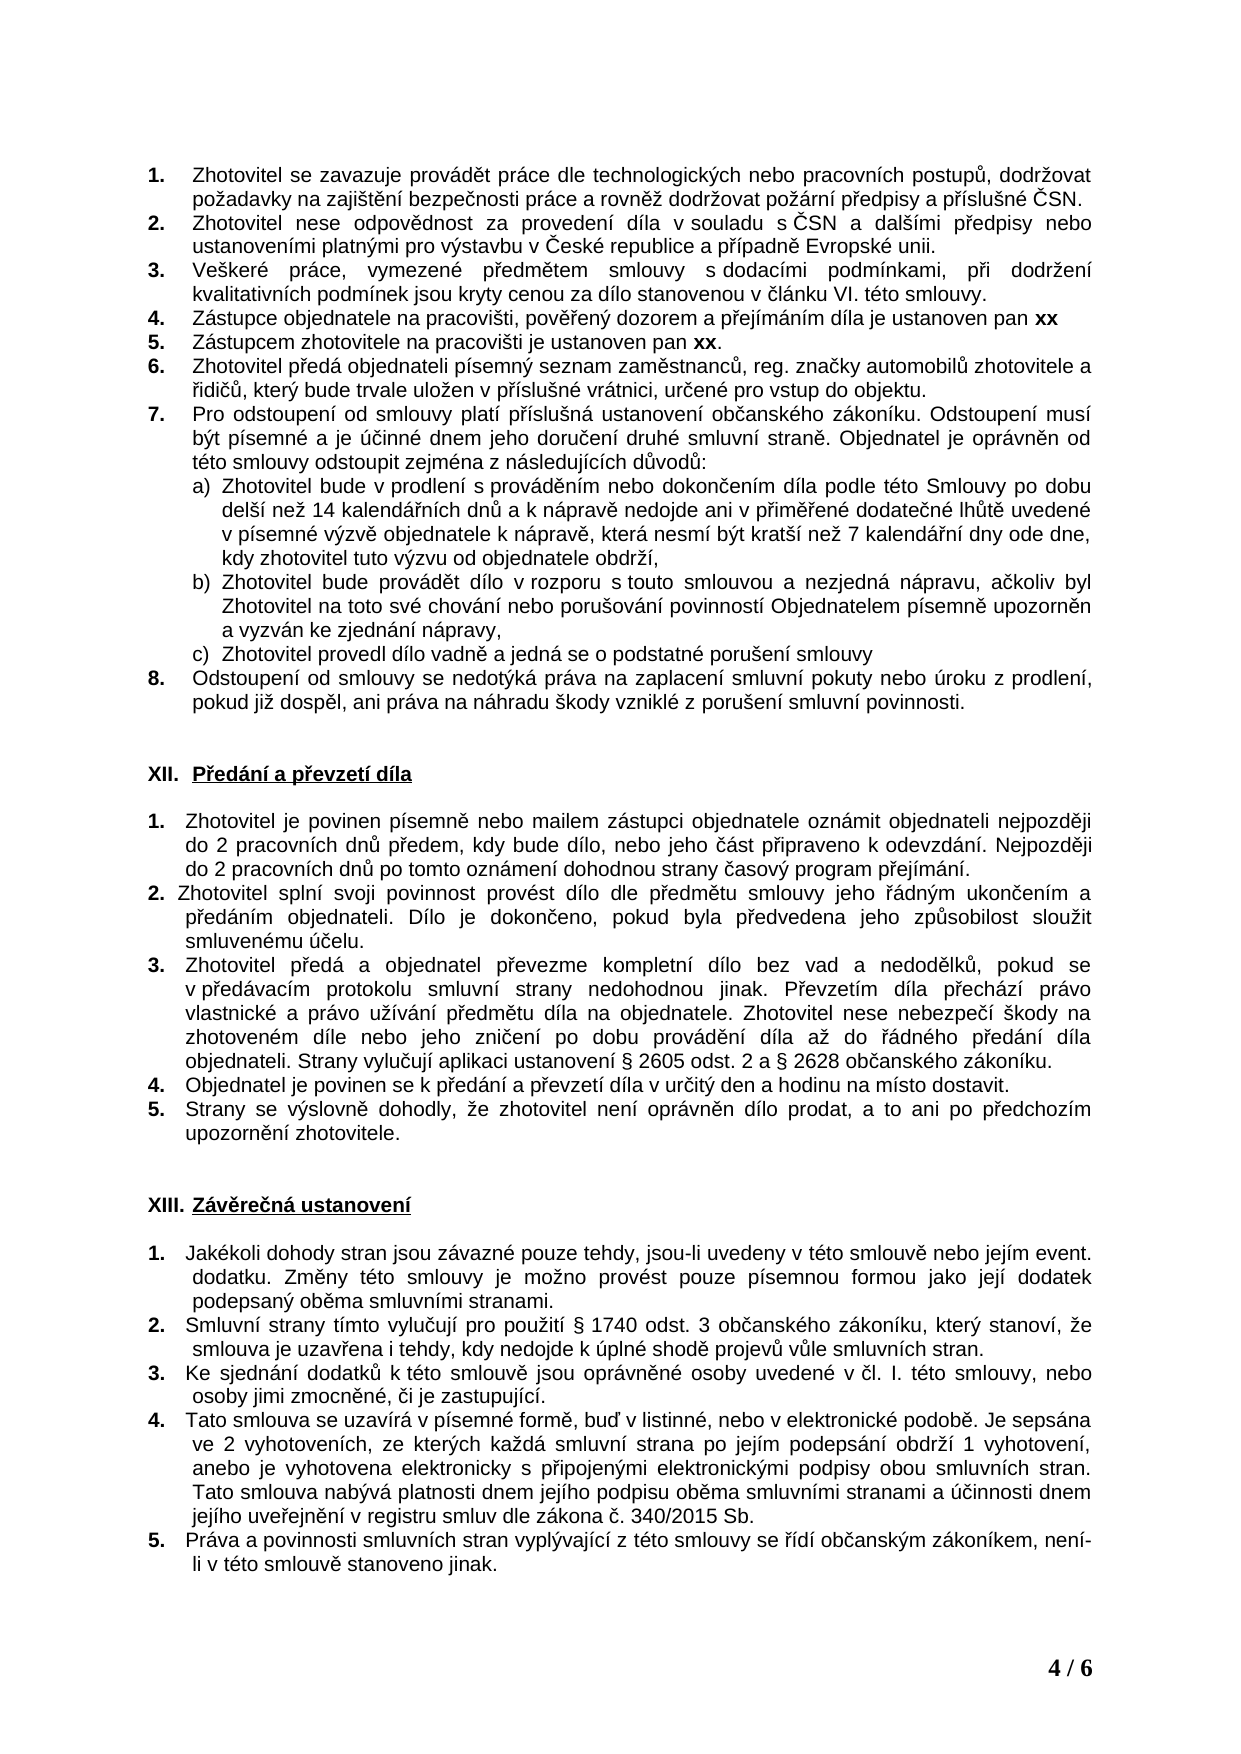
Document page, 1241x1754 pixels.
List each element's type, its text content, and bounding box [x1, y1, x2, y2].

list Práva a povinnosti smluvních stran vyplývající z této smlouvy se řídí občanským zákoníkem, není-li v této smlouvě stanoveno jinak. [148, 1528, 1092, 1576]
list Pro odstoupení od smlouvy platí příslušná ustanovení občanského zákoníku. Odstoupení musí být písemné a je účinné dnem jeho doručení druhé smluvní straně. Objednatel je oprávněn od této smlouvy odstoupit zejména z následujících důvodů: [148, 402, 1092, 474]
list Jakékoli dohody stran jsou závazné pouze tehdy, jsou-li uvedeny v této smlouvě nebo jejím event. dodatku. Změny této smlouvy je možno provést pouze písemnou formou jako její dodatek podepsaný oběma smluvními stranami. [148, 1241, 1092, 1312]
list Zhotovitel je povinen písemně nebo mailem zástupci objednatele oznámit objednateli nejpozději do 2 pracovních dnů předem, kdy bude dílo, nebo jeho část připraveno k odevzdání. Nejpozději do 2 pracovních dnů po tomto oznámení dohodnou strany časový program přejímání. [148, 809, 1092, 881]
list Zhotovitel se zavazuje provádět práce dle technologických nebo pracovních postupů, dodržovat požadavky na zajištění bezpečnosti práce a rovněž dodržovat požární předpisy a příslušné ČSN. [148, 162, 1092, 210]
list Zástupce objednatele na pracovišti, pověřený dozorem a přejímáním díla je ustanoven pan xx [148, 306, 1092, 330]
list Veškeré práce, vymezené předmětem smlouvy s dodacími podmínkami, při dodržení kvalitativních podmínek jsou kryty cenou za dílo stanovenou v článku VI. této smlouvy. [148, 258, 1092, 306]
text XIII. Závěrečná ustanovení [148, 1193, 1092, 1217]
list Zhotovitel předá a objednatel převezme kompletní dílo bez vad a nedodělků, pokud se v předávacím protokolu smluvní strany nedohodnou jinak. Převzetím díla přechází právo vlastnické a právo užívání předmětu díla na objednatele. Zhotovitel nese nebezpečí škody na zhotoveném díle nebo jeho zničení po dobu provádění díla až do řádného předání díla objednateli. Strany vylučují aplikaci ustanovení § 2605 odst. 2 a § 2628 občanského zákoníku. [148, 953, 1092, 1073]
list Zhotovitel provedl dílo vadně a jedná se o podstatné porušení smlouvy [192, 642, 1092, 666]
list Zástupcem zhotovitele na pracovišti je ustanoven pan xx. [148, 330, 1092, 354]
text XII. Předání a převzetí díla [148, 761, 1092, 785]
list Strany se výslovně dohodly, že zhotovitel není oprávněn dílo prodat, a to ani po předchozím upozornění zhotovitele. [148, 1097, 1092, 1145]
list Zhotovitel nese odpovědnost za provedení díla v souladu s ČSN a dalšími předpisy nebo ustanoveními platnými pro výstavbu v České republice a případně Evropské unii. [148, 210, 1092, 258]
list Zhotovitel předá objednateli písemný seznam zaměstnanců, reg. značky automobilů zhotovitele a řidičů, který bude trvale uložen v příslušné vrátnici, určené pro vstup do objektu. [148, 354, 1092, 402]
list Zhotovitel bude v prodlení s prováděním nebo dokončením díla podle této Smlouvy po dobu delší než 14 kalendářních dnů a k nápravě nedojde ani v přiměřené dodatečné lhůtě uvedené v písemné výzvě objednatele k nápravě, která nesmí být kratší než 7 kalendářní dny ode dne, kdy zhotovitel tuto výzvu od objednatele obdrží, [192, 474, 1092, 570]
list Tato smlouva se uzavírá v písemné formě, buď v listinné, nebo v elektronické podobě. Je sepsána ve 2 vyhotoveních, ze kterých každá smluvní strana po jejím podepsání obdrží 1 vyhotovení, anebo je vyhotovena elektronicky s připojenými elektronickými podpisy obou smluvních stran. Tato smlouva nabývá platnosti dnem jejího podpisu oběma smluvními stranami a účinnosti dnem jejího uveřejnění v registru smluv dle zákona č. 340/2015 Sb. [148, 1408, 1092, 1528]
list Zhotovitel splní svoji povinnost provést dílo dle předmětu smlouvy jeho řádným ukončením a předáním objednateli. Dílo je dokončeno, pokud byla předvedena jeho způsobilost sloužit smluvenému účelu. [148, 881, 1092, 953]
list Ke sjednání dodatků k této smlouvě jsou oprávněné osoby uvedené v čl. I. této smlouvy, nebo osoby jimi zmocněné, či je zastupující. [148, 1360, 1092, 1408]
list Zhotovitel bude provádět dílo v rozporu s touto smlouvou a nezjedná nápravu, ačkoliv byl Zhotovitel na toto své chování nebo porušování povinností Objednatelem písemně upozorněn a vyzván ke zjednání nápravy, [192, 570, 1092, 642]
list Objednatel je povinen se k předání a převzetí díla v určitý den a hodinu na místo dostavit. [148, 1073, 1092, 1097]
list Odstoupení od smlouvy se nedotýká práva na zaplacení smluvní pokuty nebo úroku z prodlení, pokud již dospěl, ani práva na náhradu škody vzniklé z porušení smluvní povinnosti. [148, 666, 1092, 713]
list Smluvní strany tímto vylučují pro použití § 1740 odst. 3 občanského zákoníku, který stanoví, že smlouva je uzavřena i tehdy, kdy nedojde k úplné shodě projevů vůle smluvních stran. [148, 1312, 1092, 1360]
